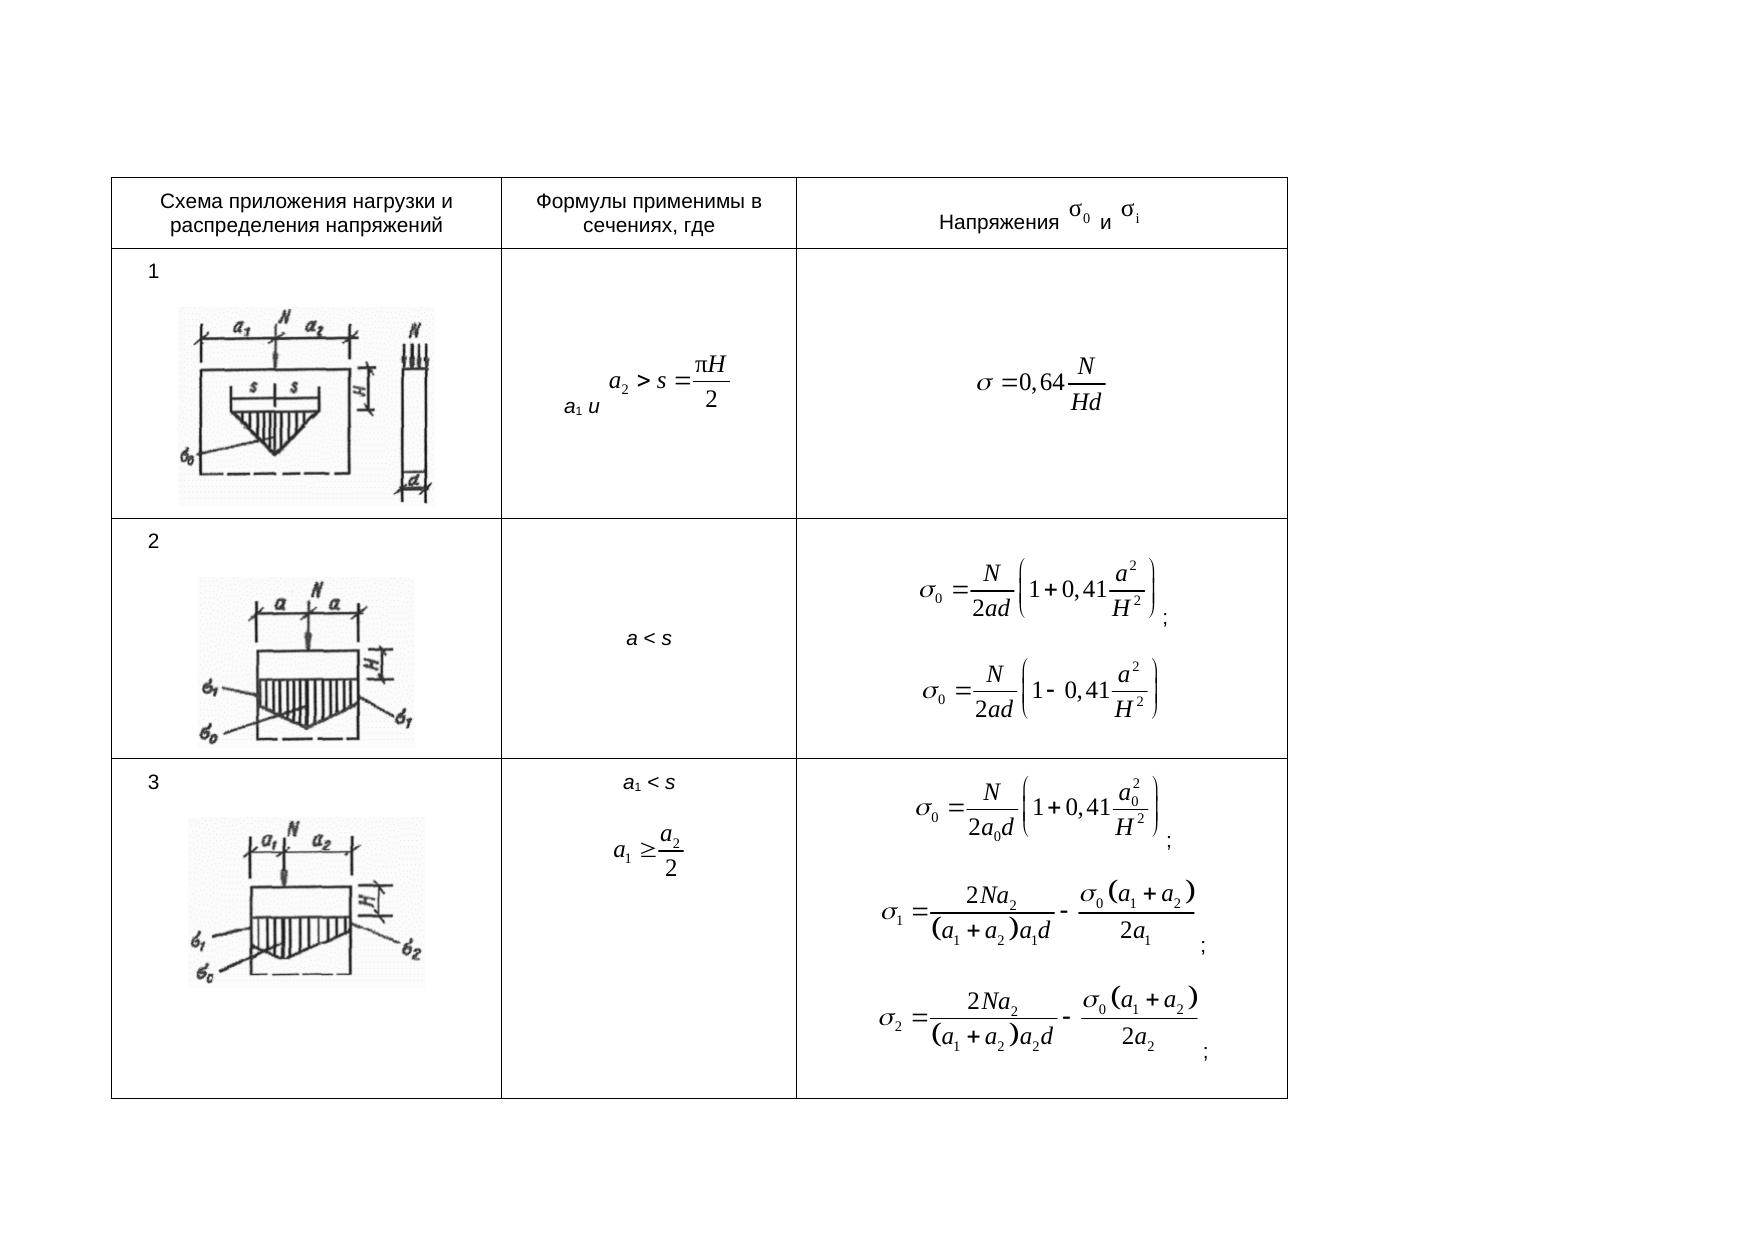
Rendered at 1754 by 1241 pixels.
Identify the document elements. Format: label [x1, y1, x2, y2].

picture [197, 577, 416, 748]
picture [177, 307, 436, 507]
picture [187, 817, 426, 988]
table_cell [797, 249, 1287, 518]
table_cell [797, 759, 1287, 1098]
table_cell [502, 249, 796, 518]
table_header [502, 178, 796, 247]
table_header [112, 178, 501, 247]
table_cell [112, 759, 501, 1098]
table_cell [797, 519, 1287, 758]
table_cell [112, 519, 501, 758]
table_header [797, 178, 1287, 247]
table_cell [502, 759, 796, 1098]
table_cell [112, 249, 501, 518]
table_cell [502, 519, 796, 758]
